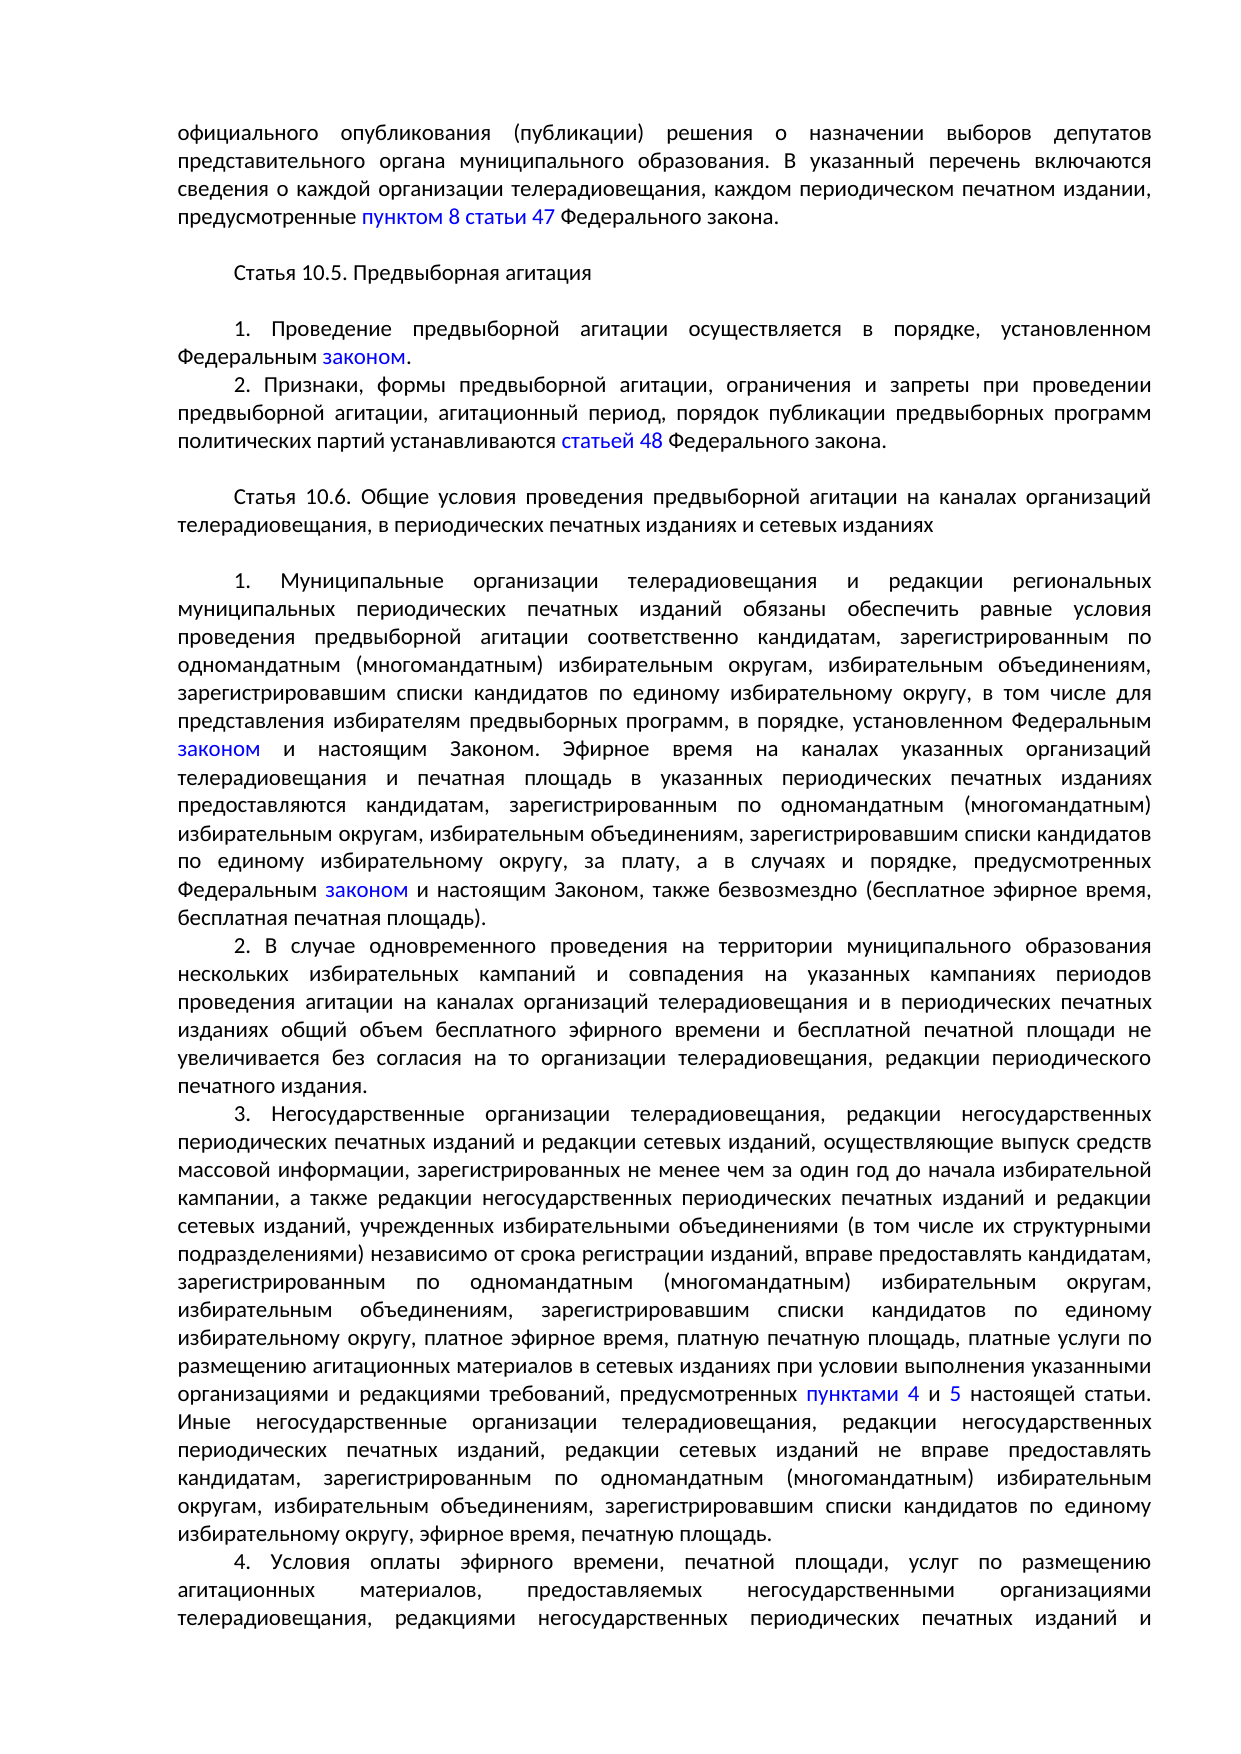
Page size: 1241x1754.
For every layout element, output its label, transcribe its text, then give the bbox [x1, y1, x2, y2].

text 1. Муниципальные организации телерадиовещания и редакции региональных муниципальных периодических печатных изданий обязаны обеспечить равные условия проведения предвыборной агитации соответственно кандидатам, зарегистрированным по одномандатным (многомандатным) избирательным округам, избирательным объединениям, зарегистрировавшим списки кандидатов по единому избирательному округу, в том числе для представления избирателям предвыборных программ, в порядке, установленном Федеральным законом и настоящим Законом. Эфирное время на каналах указанных организаций телерадиовещания и печатная площадь в указанных периодических печатных изданиях предоставляются кандидатам, зарегистрированным по одномандатным (многомандатным) избирательным округам, избирательным объединениям, зарегистрировавшим списки кандидатов по единому избирательному округу, за плату, а в случаях и порядке, предусмотренных Федеральным законом и настоящим Законом, также безвозмездно (бесплатное эфирное время, бесплатная печатная площадь). [177, 566, 1152, 931]
text Статья 10.5. Предвыборная агитация [177, 258, 1152, 286]
text 2. В случае одновременного проведения на территории муниципального образования нескольких избирательных кампаний и совпадения на указанных кампаниях периодов проведения агитации на каналах организаций телерадиовещания и в периодических печатных изданиях общий объем бесплатного эфирного времени и бесплатной печатной площади не увеличивается без согласия на то организации телерадиовещания, редакции периодического печатного издания. [177, 931, 1152, 1099]
text 3. Негосударственные организации телерадиовещания, редакции негосударственных периодических печатных изданий и редакции сетевых изданий, осуществляющие выпуск средств массовой информации, зарегистрированных не менее чем за один год до начала избирательной кампании, а также редакции негосударственных периодических печатных изданий и редакции сетевых изданий, учрежденных избирательными объединениями (в том числе их структурными подразделениями) независимо от срока регистрации изданий, вправе предоставлять кандидатам, зарегистрированным по одномандатным (многомандатным) избирательным округам, избирательным объединениям, зарегистрировавшим списки кандидатов по единому избирательному округу, платное эфирное время, платную печатную площадь, платные услуги по размещению агитационных материалов в сетевых изданиях при условии выполнения указанными организациями и редакциями требований, предусмотренных пунктами 4 и 5 настоящей статьи. Иные негосударственные организации телерадиовещания, редакции негосударственных периодических печатных изданий, редакции сетевых изданий не вправе предоставлять кандидатам, зарегистрированным по одномандатным (многомандатным) избирательным округам, избирательным объединениям, зарегистрировавшим списки кандидатов по единому избирательному округу, эфирное время, печатную площадь. [177, 1099, 1152, 1547]
text 1. Проведение предвыборной агитации осуществляется в порядке, установленном Федеральным законом. [177, 314, 1152, 370]
text 2. Признаки, формы предвыборной агитации, ограничения и запреты при проведении предвыборной агитации, агитационный период, порядок публикации предвыборных программ политических партий устанавливаются статьей 48 Федерального закона. [177, 370, 1152, 454]
text Статья 10.6. Общие условия проведения предвыборной агитации на каналах организаций телерадиовещания, в периодических печатных изданиях и сетевых изданиях [177, 482, 1152, 538]
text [177, 118, 1152, 230]
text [177, 1547, 1152, 1631]
